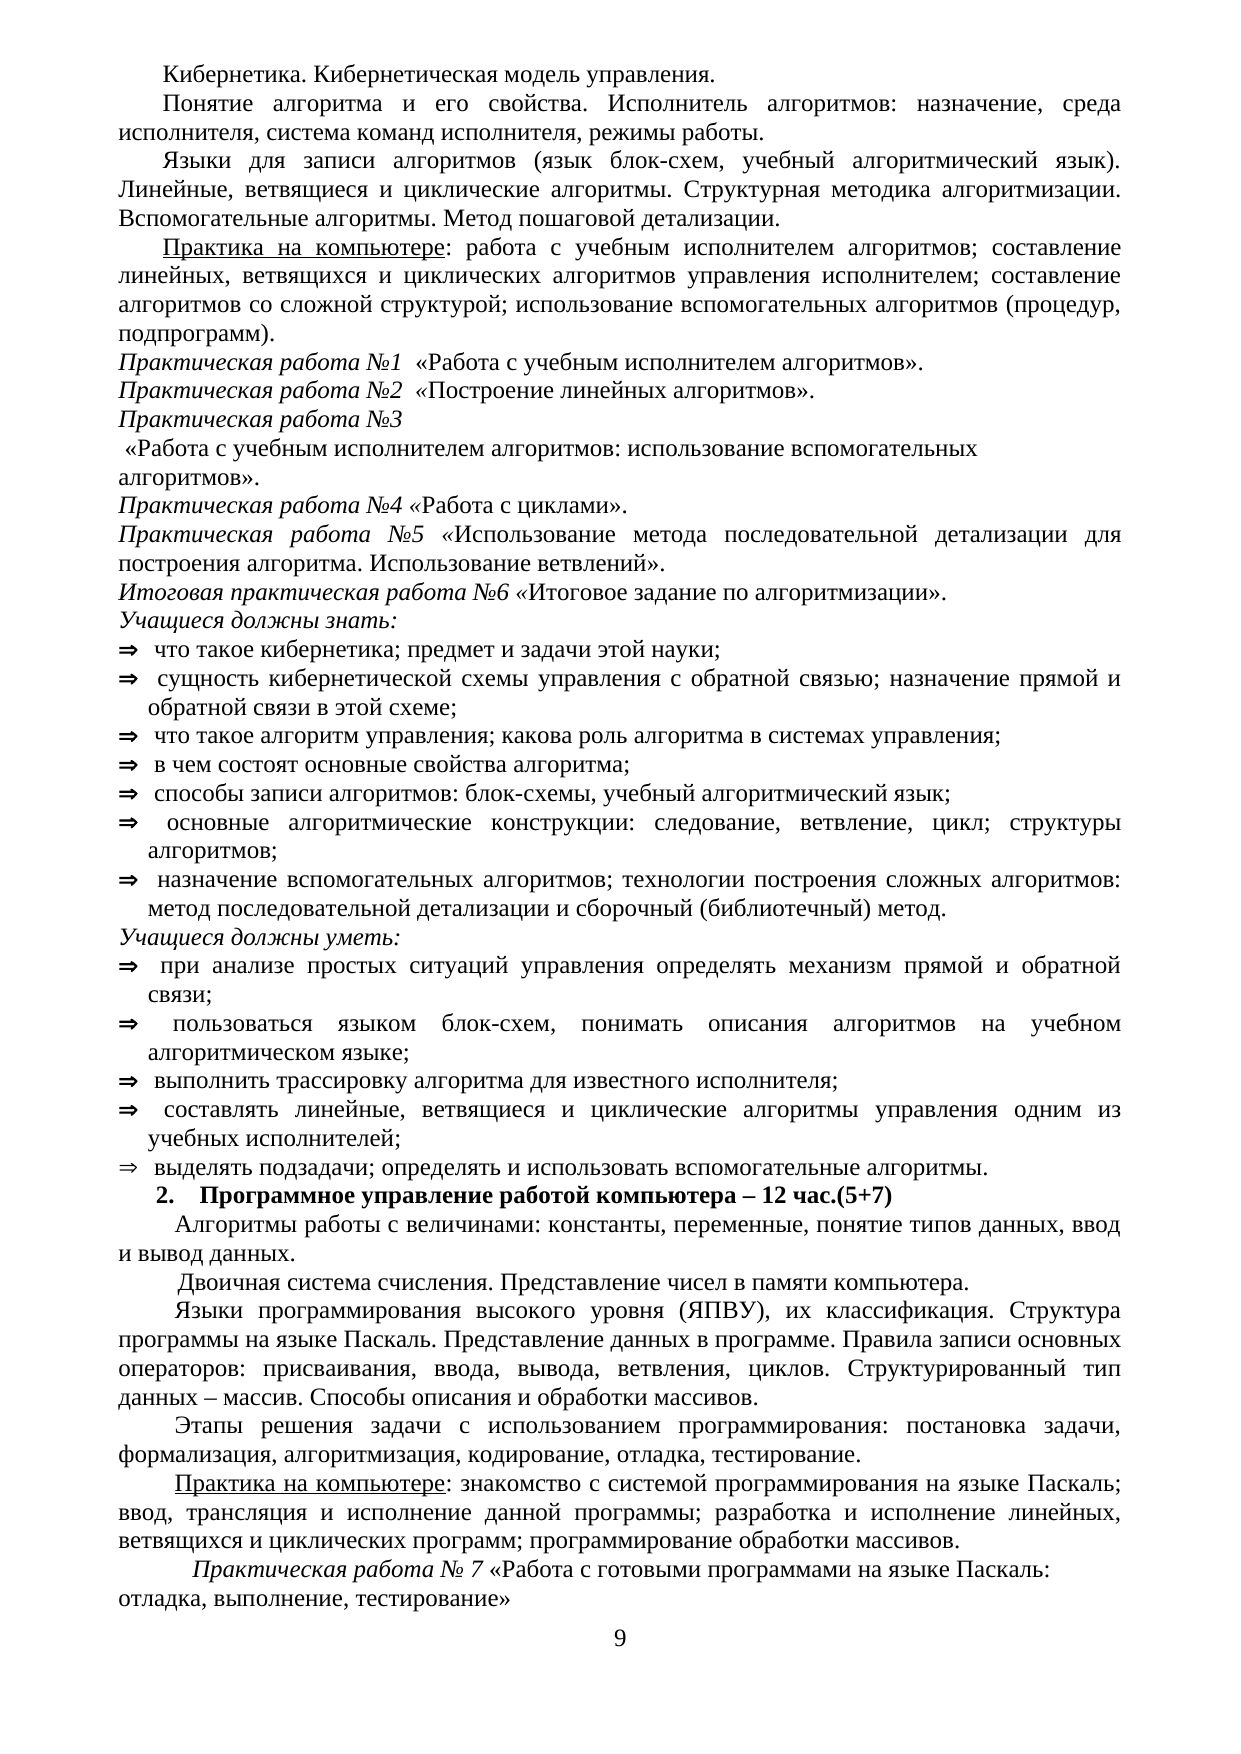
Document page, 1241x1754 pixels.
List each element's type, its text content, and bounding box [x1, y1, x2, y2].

list назначение вспомогательных алгоритмов; технологии построения сложных алгоритмов: метод последовательной детализации и сборочный (библиотечный) метод. [118, 864, 1122, 922]
list составлять линейные, ветвящиеся и циклические алгоритмы управления одним из учебных исполнителей; [118, 1094, 1122, 1152]
list сущность кибернетической схемы управления с обратной связью; назначение прямой и обратной связи в этой схеме; [118, 663, 1122, 720]
text Этапы решения задачи с использованием программирования: постановка задачи, формализация, алгоритмизация, кодирование, отладка, тестирование. [118, 1410, 1122, 1468]
text Практическая работа №3 [118, 404, 1122, 433]
list Программное управление работой компьютера – 12 час.(5+7) [156, 1180, 1122, 1209]
text Языки для записи алгоритмов (язык блок-схем, учебный алгоритмический язык). Линейные, ветвящиеся и циклические алгоритмы. Структурная методика алгоритмизации. Вспомогательные алгоритмы. Метод пошаговой детализации. [118, 145, 1122, 232]
text Учащиеся должны знать: [118, 605, 1122, 634]
text Языки программирования высокого уровня (ЯПВУ), их классификация. Структура программы на языке Паскаль. Представление данных в программе. Правила записи основных операторов: присваивания, ввода, вывода, ветвления, циклов. Структурированный тип данных – массив. Способы описания и обработки массивов. [118, 1295, 1122, 1410]
list выделять подзадачи; определять и использовать вспомогательные алгоритмы. [118, 1152, 1122, 1180]
text Двоичная система счисления. Представление чисел в памяти компьютера. [118, 1267, 1122, 1295]
text Кибернетика. Кибернетическая модель управления. [118, 59, 1122, 88]
text Практическая работа №4 «Работа с циклами». [118, 490, 1122, 519]
text Понятие алгоритма и его свойства. Исполнитель алгоритмов: назначение, среда исполнителя, система команд исполнителя, режимы работы. [118, 88, 1122, 145]
list способы записи алгоритмов: блок-схемы, учебный алгоритмический язык; [118, 778, 1122, 807]
text Практическая работа №1 «Работа с учебным исполнителем алгоритмов». [118, 347, 1122, 375]
text «Работа с учебным исполнителем алгоритмов: использование вспомогательных алгоритмов». [118, 433, 1122, 490]
text Практика на компьютере: знакомство с системой программирования на языке Паскаль; ввод, трансляция и исполнение данной программы; разработка и исполнение линейных, ветвящихся и циклических программ; программирование обработки массивов. [118, 1468, 1122, 1554]
text Алгоритмы работы с величинами: константы, переменные, понятие типов данных, ввод и вывод данных. [118, 1209, 1122, 1267]
text Итоговая практическая работа №6 «Итоговое задание по алгоритмизации». [118, 577, 1122, 605]
list что такое кибернетика; предмет и задачи этой науки; [118, 634, 1122, 663]
list при анализе простых ситуаций управления определять механизм прямой и обратной связи; [118, 950, 1122, 1008]
text Практика на компьютере: работа с учебным исполнителем алгоритмов; составление линейных, ветвящихся и циклических алгоритмов управления исполнителем; составление алгоритмов со сложной структурой; использование вспомогательных алгоритмов (процедур, подпрограмм). [118, 232, 1122, 347]
text Практическая работа № 7 «Работа с готовыми программами на языке Паскаль: отладка, выполнение, тестирование» [118, 1554, 1122, 1612]
list что такое алгоритм управления; какова роль алгоритма в системах управления; [118, 720, 1122, 749]
text Практическая работа №2 «Построение линейных алгоритмов». [118, 375, 1122, 404]
list основные алгоритмические конструкции: следование, ветвление, цикл; структуры алгоритмов; [118, 807, 1122, 864]
text Учащиеся должны уметь: [118, 922, 1122, 950]
list выполнить трассировку алгоритма для известного исполнителя; [118, 1065, 1122, 1094]
list пользоваться языком блок-схем, понимать описания алгоритмов на учебном алгоритмическом языке; [118, 1008, 1122, 1065]
list в чем состоят основные свойства алгоритма; [118, 749, 1122, 778]
text Практическая работа №5 «Использование метода последовательной детализации для построения алгоритма. Использование ветвлений». [118, 519, 1122, 577]
